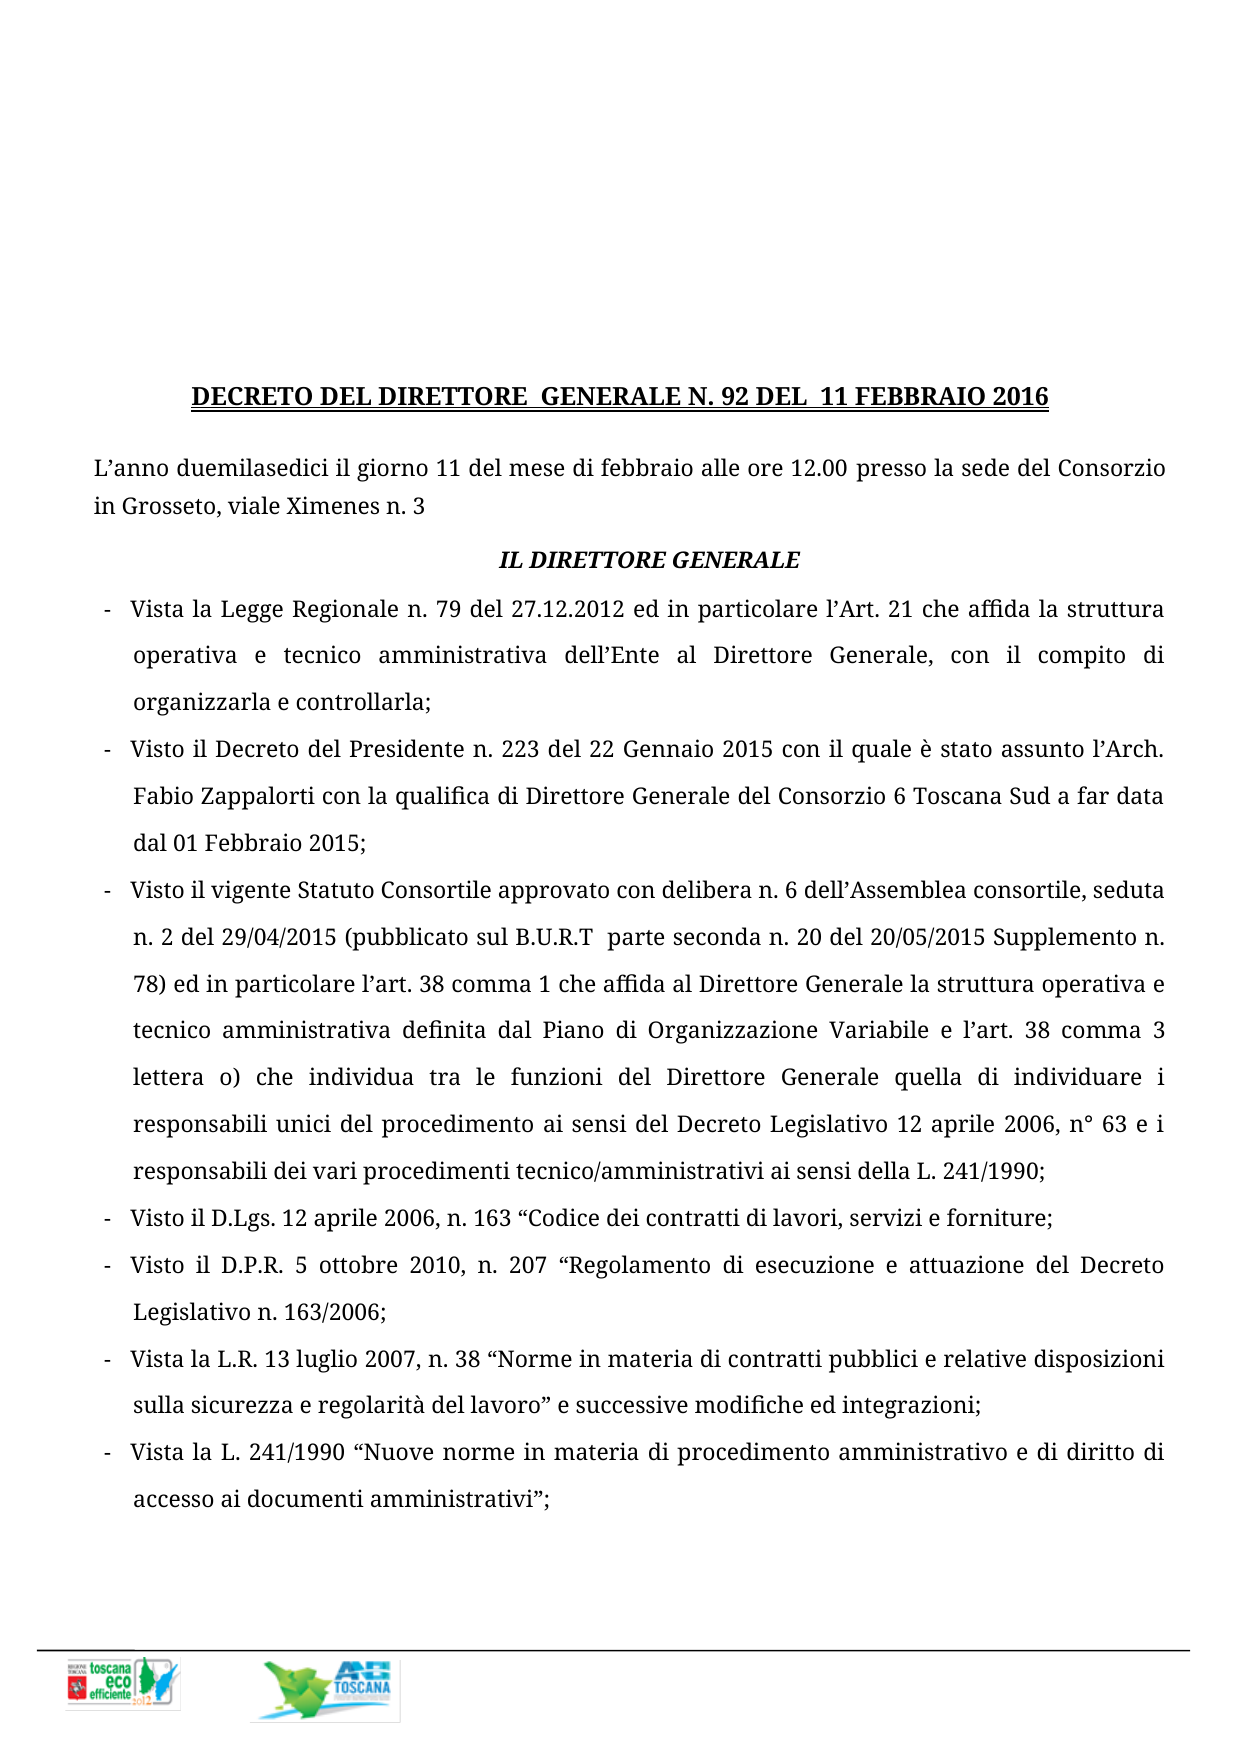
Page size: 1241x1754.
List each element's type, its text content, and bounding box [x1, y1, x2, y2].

list Visto il D.P.R. 5 ottobre 2010, n. 207 “Regolamento di esecuzione e attuazione del Decreto Legislativo n. 163/2006; [103, 1249, 1167, 1327]
list Vista la L. 241/1990 “Nuove norme in materia di procedimento amministrativo e di diritto di accesso ai documenti amministrativi”; [103, 1436, 1167, 1514]
list Vista la L.R. 13 luglio 2007, n. 38 “Norme in materia di contratti pubblici e relative disposizioni sulla sicurezza e regolarità del lavoro” e successive modifiche ed integrazioni; [103, 1342, 1167, 1421]
text IL DIRETTORE GENERALE [132, 538, 1167, 576]
list Visto il vigente Statuto Consortile approvato con delibera n. 6 dell’Assemblea consortile, seduta n. 2 del 29/04/2015 (pubblicato sul B.U.R.T parte seconda n. 20 del 20/05/2015 Supplemento n. 78) ed in particolare l’art. 38 comma 1 che affida al Direttore Generale la struttura operativa e tecnico amministrativa definita dal Piano di Organizzazione Variabile e l’art. 38 comma 3 lettera o) che individua tra le funzioni del Direttore Generale quella di individuare i responsabili unici del procedimento ai sensi del Decreto Legislativo 12 aprile 2006, n° 63 e i responsabili dei vari procedimenti tecnico/amministrativi ai sensi della L. 241/1990; [103, 874, 1167, 1186]
list Visto il Decreto del Presidente n. 223 del 22 Gennaio 2015 con il quale è stato assunto l’Arch. Fabio Zappalorti con la qualifica di Direttore Generale del Consorzio 6 Toscana Sud a far data dal 01 Febbraio 2015; [103, 733, 1167, 858]
list Vista la Legge Regionale n. 79 del 27.12.2012 ed in particolare l’Art. 21 che affida la struttura operativa e tecnico amministrativa dell’Ente al Direttore Generale, con il compito di organizzarla e controllarla; [103, 592, 1167, 717]
picture [65, 1657, 182, 1713]
text L’anno duemilasedici il giorno 11 del mese di febbraio alle ore 12.00 presso la sede del Consorzio in Grosseto, viale Ximenes n. 3 [93, 447, 1167, 522]
list Visto il D.Lgs. 12 aprile 2006, n. 163 “Codice dei contratti di lavori, servizi e forniture; [103, 1202, 1167, 1233]
text DECRETO DEL DIRETTORE GENERALE N. 92 DEL 11 FEBBRAIO 2016 [74, 378, 1167, 413]
picture [249, 1660, 402, 1726]
